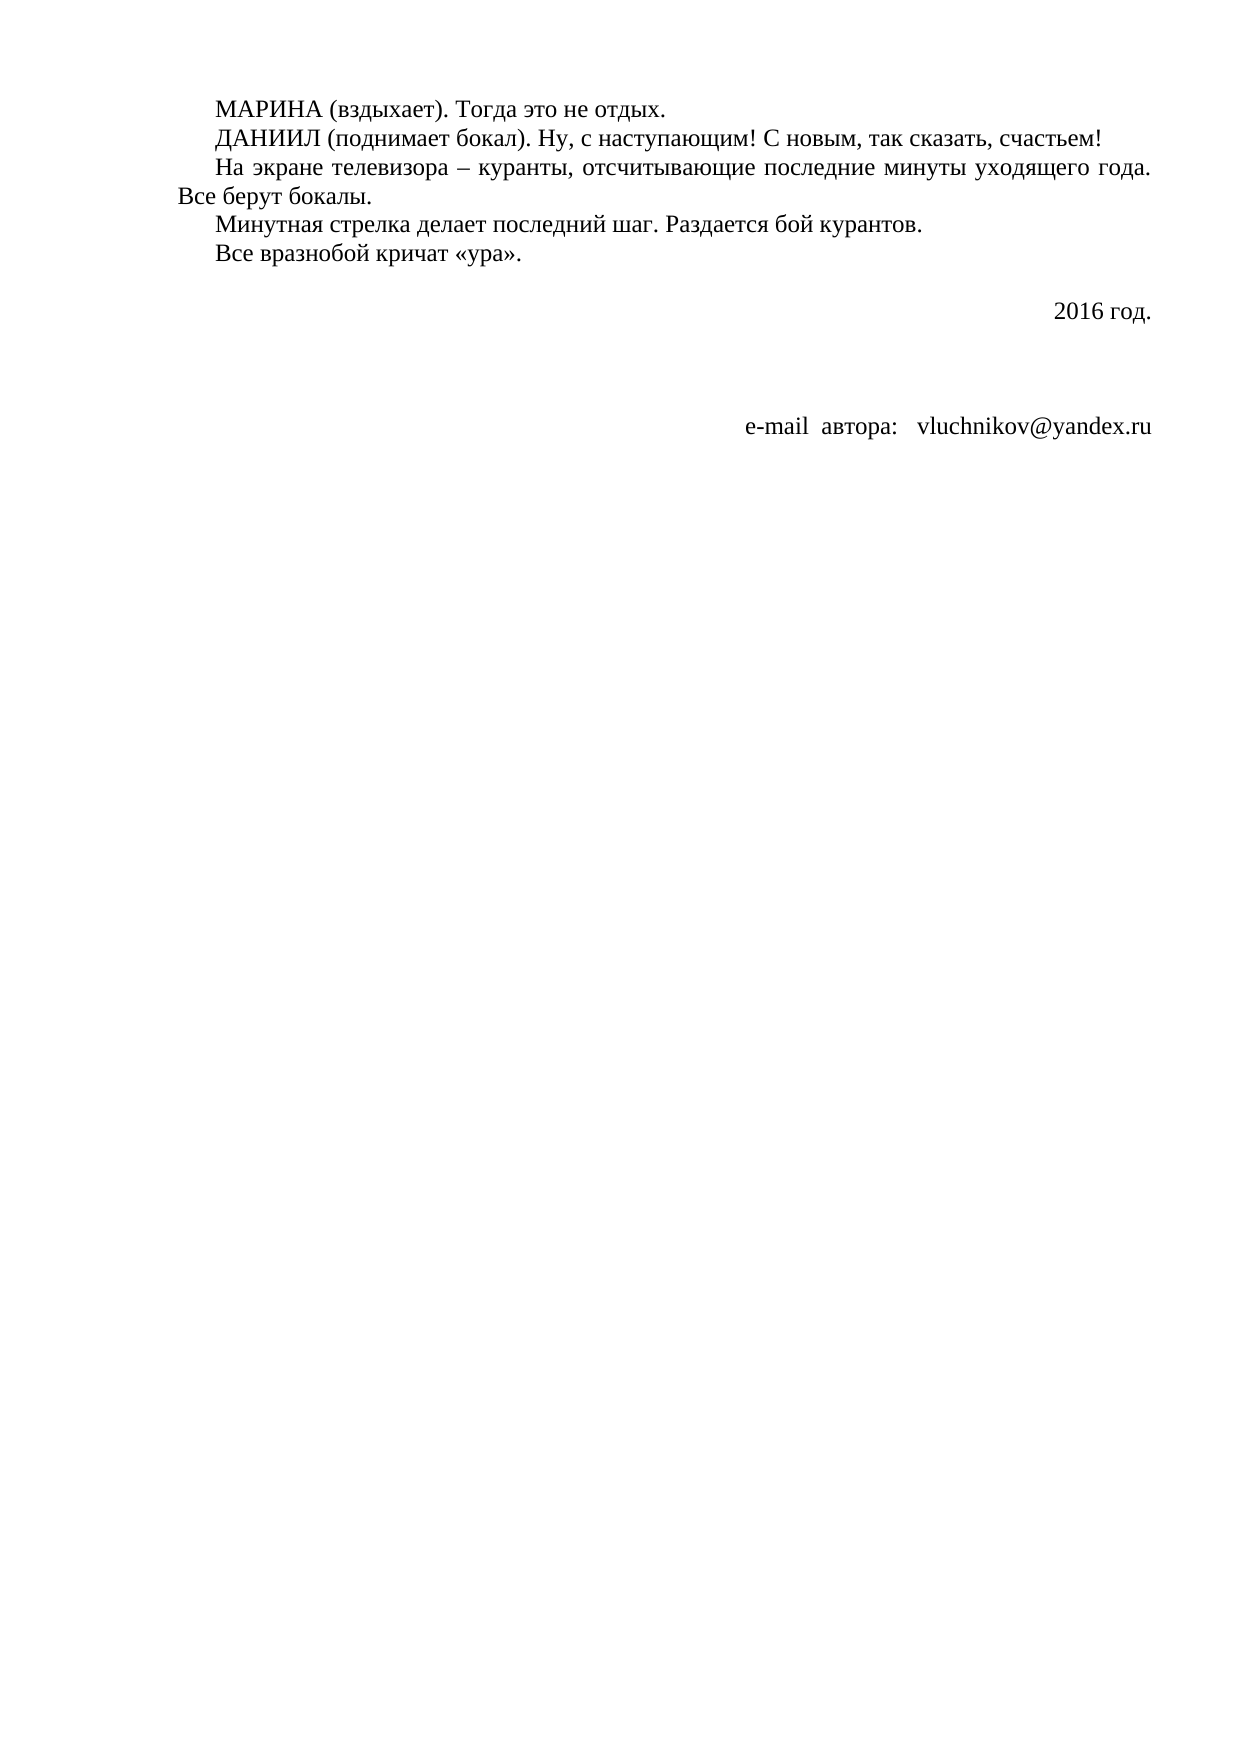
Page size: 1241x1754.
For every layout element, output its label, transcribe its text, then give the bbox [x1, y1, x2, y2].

text e-mail автора: vluchnikov@yandex.ru [177, 411, 1152, 439]
text На экране телевизора – куранты, отсчитывающие последние минуты уходящего года. Все берут бокалы. [177, 152, 1152, 209]
text МАРИНА (вздыхает). Тогда это не отдых. [177, 94, 1152, 123]
text 2016 год. [177, 296, 1152, 324]
text Все вразнобой кричат «ура». [177, 238, 1152, 267]
text Минутная стрелка делает последний шаг. Раздается бой курантов. [177, 209, 1152, 238]
text ДАНИИЛ (поднимает бокал). Ну, с наступающим! С новым, так сказать, счастьем! [177, 123, 1152, 152]
